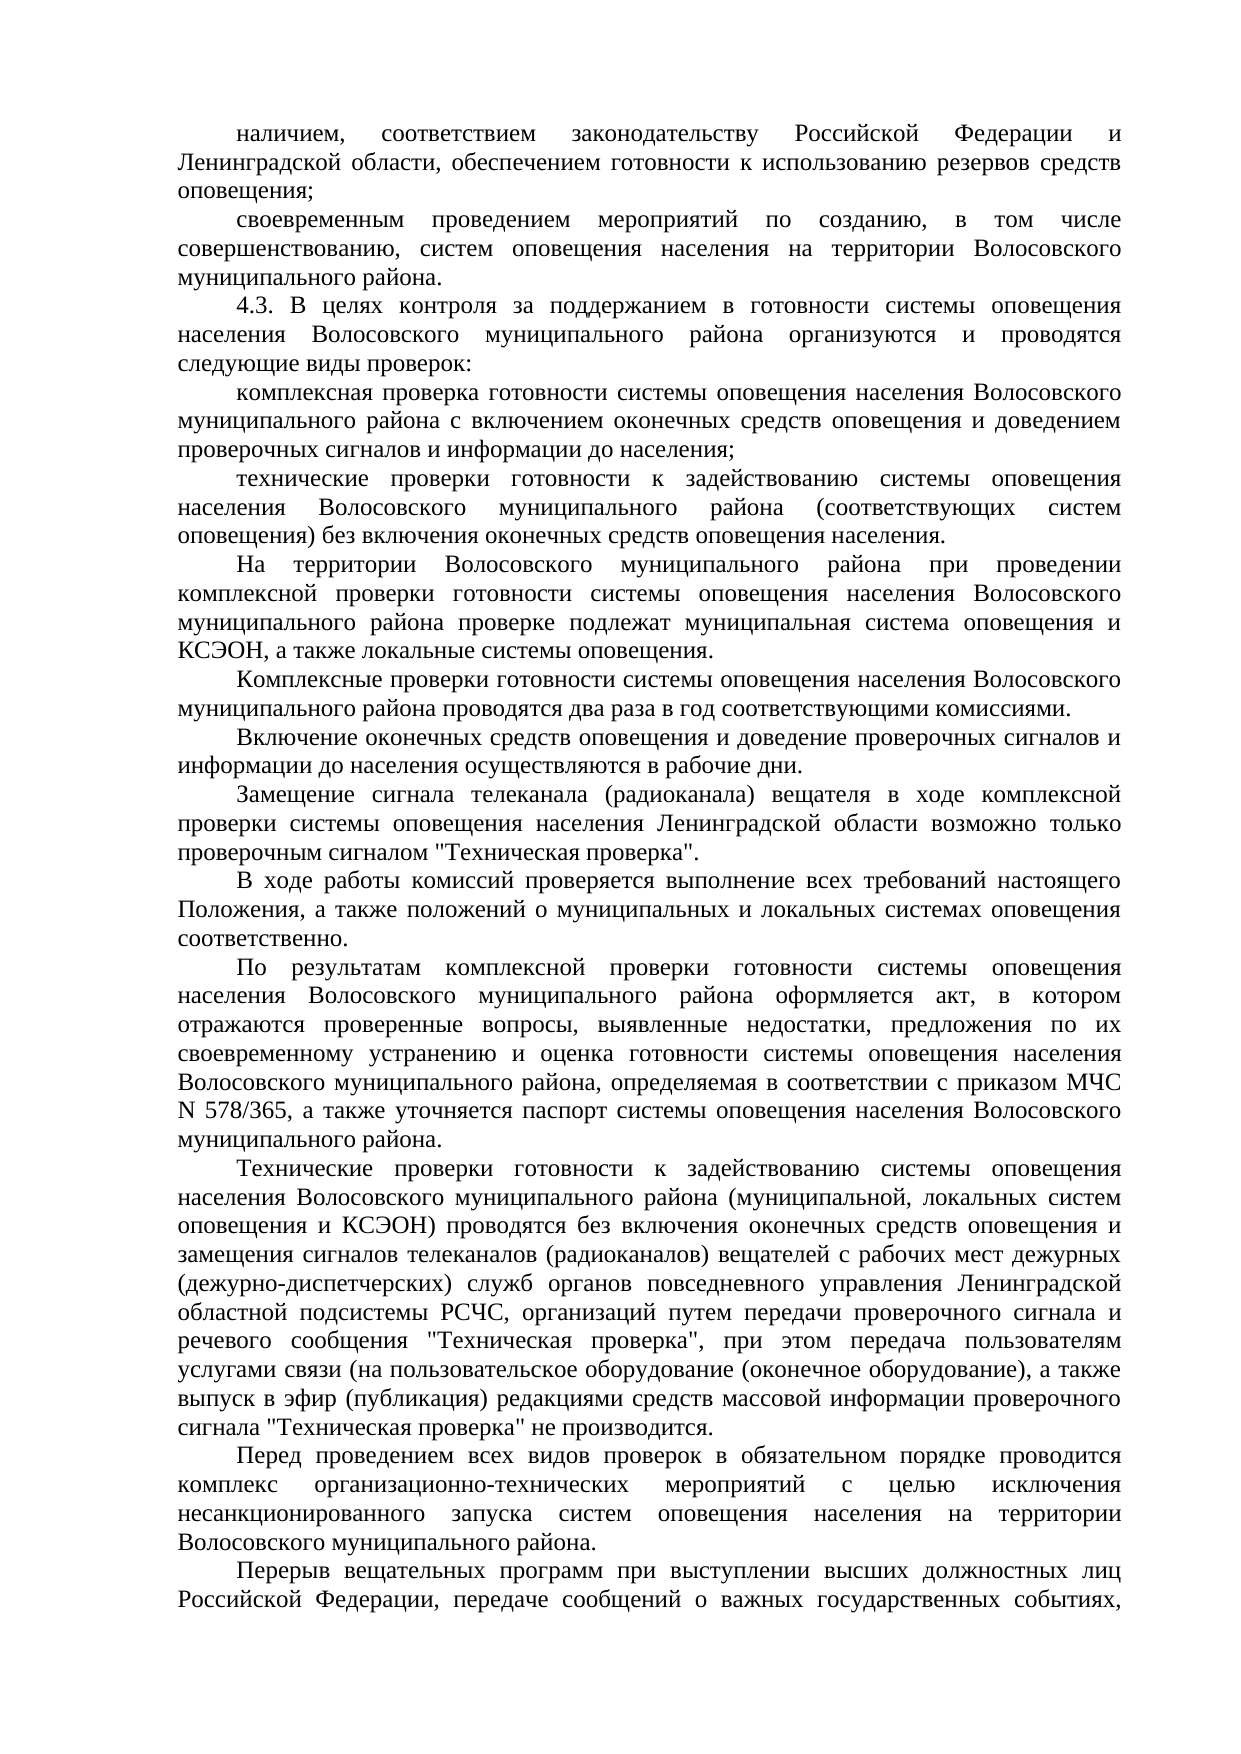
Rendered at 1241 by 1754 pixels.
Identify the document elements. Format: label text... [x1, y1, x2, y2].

text Технические проверки готовности к задействованию системы оповещения населения Волосовского муниципального района (муниципальной, локальных систем оповещения и КСЭОН) проводятся без включения оконечных средств оповещения и замещения сигналов телеканалов (радиоканалов) вещателей с рабочих мест дежурных (дежурно-диспетчерских) служб органов повседневного управления Ленинградской областной подсистемы РСЧС, организаций путем передачи проверочного сигнала и речевого сообщения "Техническая проверка", при этом передача пользователям услугами связи (на пользовательское оборудование (оконечное оборудование), а также выпуск в эфир (публикация) редакциями средств массовой информации проверочного сигнала "Техническая проверка" не производится. [177, 1153, 1122, 1441]
text комплексная проверка готовности системы оповещения населения Волосовского муниципального района с включением оконечных средств оповещения и доведением проверочных сигналов и информации до населения; [177, 377, 1122, 463]
text Комплексные проверки готовности системы оповещения населения Волосовского муниципального района проводятся два раза в год соответствующими комиссиями. [177, 664, 1122, 722]
text В ходе работы комиссий проверяется выполнение всех требований настоящего Положения, а также положений о муниципальных и локальных системах оповещения соответственно. [177, 866, 1122, 952]
text Включение оконечных средств оповещения и доведение проверочных сигналов и информации до населения осуществляются в рабочие дни. [177, 722, 1122, 779]
text Замещение сигнала телеканала (радиоканала) вещателя в ходе комплексной проверки системы оповещения населения Ленинградской области возможно только проверочным сигналом "Техническая проверка". [177, 779, 1122, 866]
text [177, 1556, 1122, 1613]
text своевременным проведением мероприятий по созданию, в том числе совершенствованию, систем оповещения населения на территории Волосовского муниципального района. [177, 204, 1122, 291]
text 4.3. В целях контроля за поддержанием в готовности системы оповещения населения Волосовского муниципального района организуются и проводятся следующие виды проверок: [177, 291, 1122, 377]
text По результатам комплексной проверки готовности системы оповещения населения Волосовского муниципального района оформляется акт, в котором отражаются проверенные вопросы, выявленные недостатки, предложения по их своевременному устранению и оценка готовности системы оповещения населения Волосовского муниципального района, определяемая в соответствии с приказом МЧС N 578/365, а также уточняется паспорт системы оповещения населения Волосовского муниципального района. [177, 952, 1122, 1153]
text технические проверки готовности к задействованию системы оповещения населения Волосовского муниципального района (соответствующих систем оповещения) без включения оконечных средств оповещения населения. [177, 463, 1122, 549]
text Перед проведением всех видов проверок в обязательном порядке проводится комплекс организационно-технических мероприятий с целью исключения несанкционированного запуска систем оповещения населения на территории Волосовского муниципального района. [177, 1441, 1122, 1556]
text На территории Волосовского муниципального района при проведении комплексной проверки готовности системы оповещения населения Волосовского муниципального района проверке подлежат муниципальная система оповещения и КСЭОН, а также локальные системы оповещения. [177, 549, 1122, 664]
text наличием, соответствием законодательству Российской Федерации и Ленинградской области, обеспечением готовности к использованию резервов средств оповещения; [177, 118, 1122, 204]
